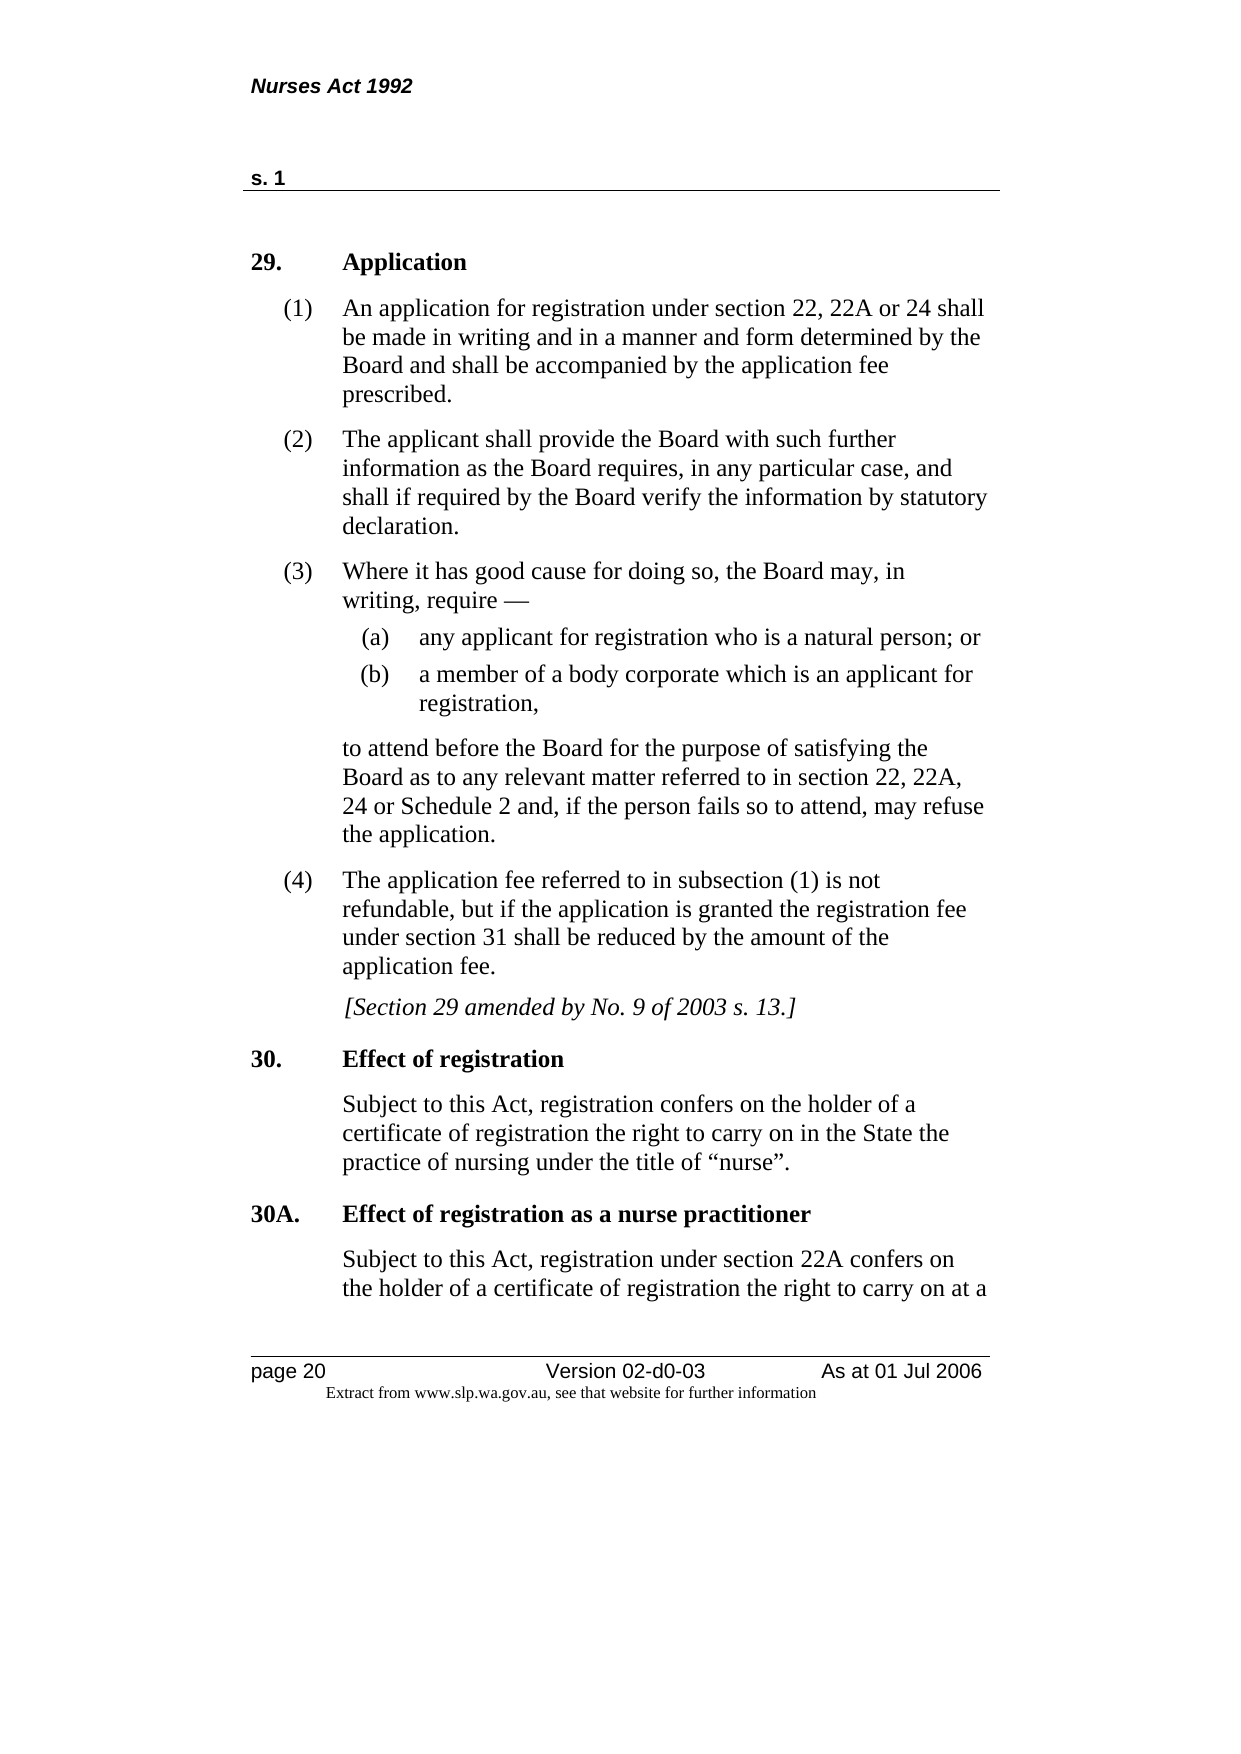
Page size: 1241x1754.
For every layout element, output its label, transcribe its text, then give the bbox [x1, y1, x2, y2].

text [251, 1244, 990, 1302]
text Subject to this Act, registration confers on the holder of a certificate of registration the right to carry on in the State the practice of nursing under the title of “nurse”. [251, 1089, 990, 1176]
text (b) a member of a body corporate which is an applicant for registration, [251, 659, 990, 717]
text (1) An application for registration under section 22, 22A or 24 shall be made in writing and in a manner and form determined by the Board and shall be accompanied by the application fee prescribed. [251, 293, 990, 408]
text (2) The applicant shall provide the Board with such further information as the Board requires, in any particular case, and shall if required by the Board verify the information by statutory declaration. [251, 424, 990, 539]
text (4) The application fee referred to in subsection (1) is not refundable, but if the application is granted the registration fee under section 31 shall be reduced by the amount of the application fee. [251, 865, 990, 980]
subtitle 30. Effect of registration [251, 1044, 990, 1073]
text [Section 29 amended by No. 9 of 2003 s. 13.] [251, 992, 990, 1021]
subtitle 30A. Effect of registration as a nurse practitioner [251, 1199, 990, 1227]
text to attend before the Board for the purpose of satisfying the Board as to any relevant matter referred to in section 22, 22A, 24 or Schedule 2 and, if the person fails so to attend, may refuse the application. [251, 733, 990, 848]
subtitle 29. Application [251, 247, 990, 276]
text (a) any applicant for registration who is a natural person; or [251, 622, 990, 651]
text (3) Where it has good cause for doing so, the Board may, in writing, require — [251, 556, 990, 614]
